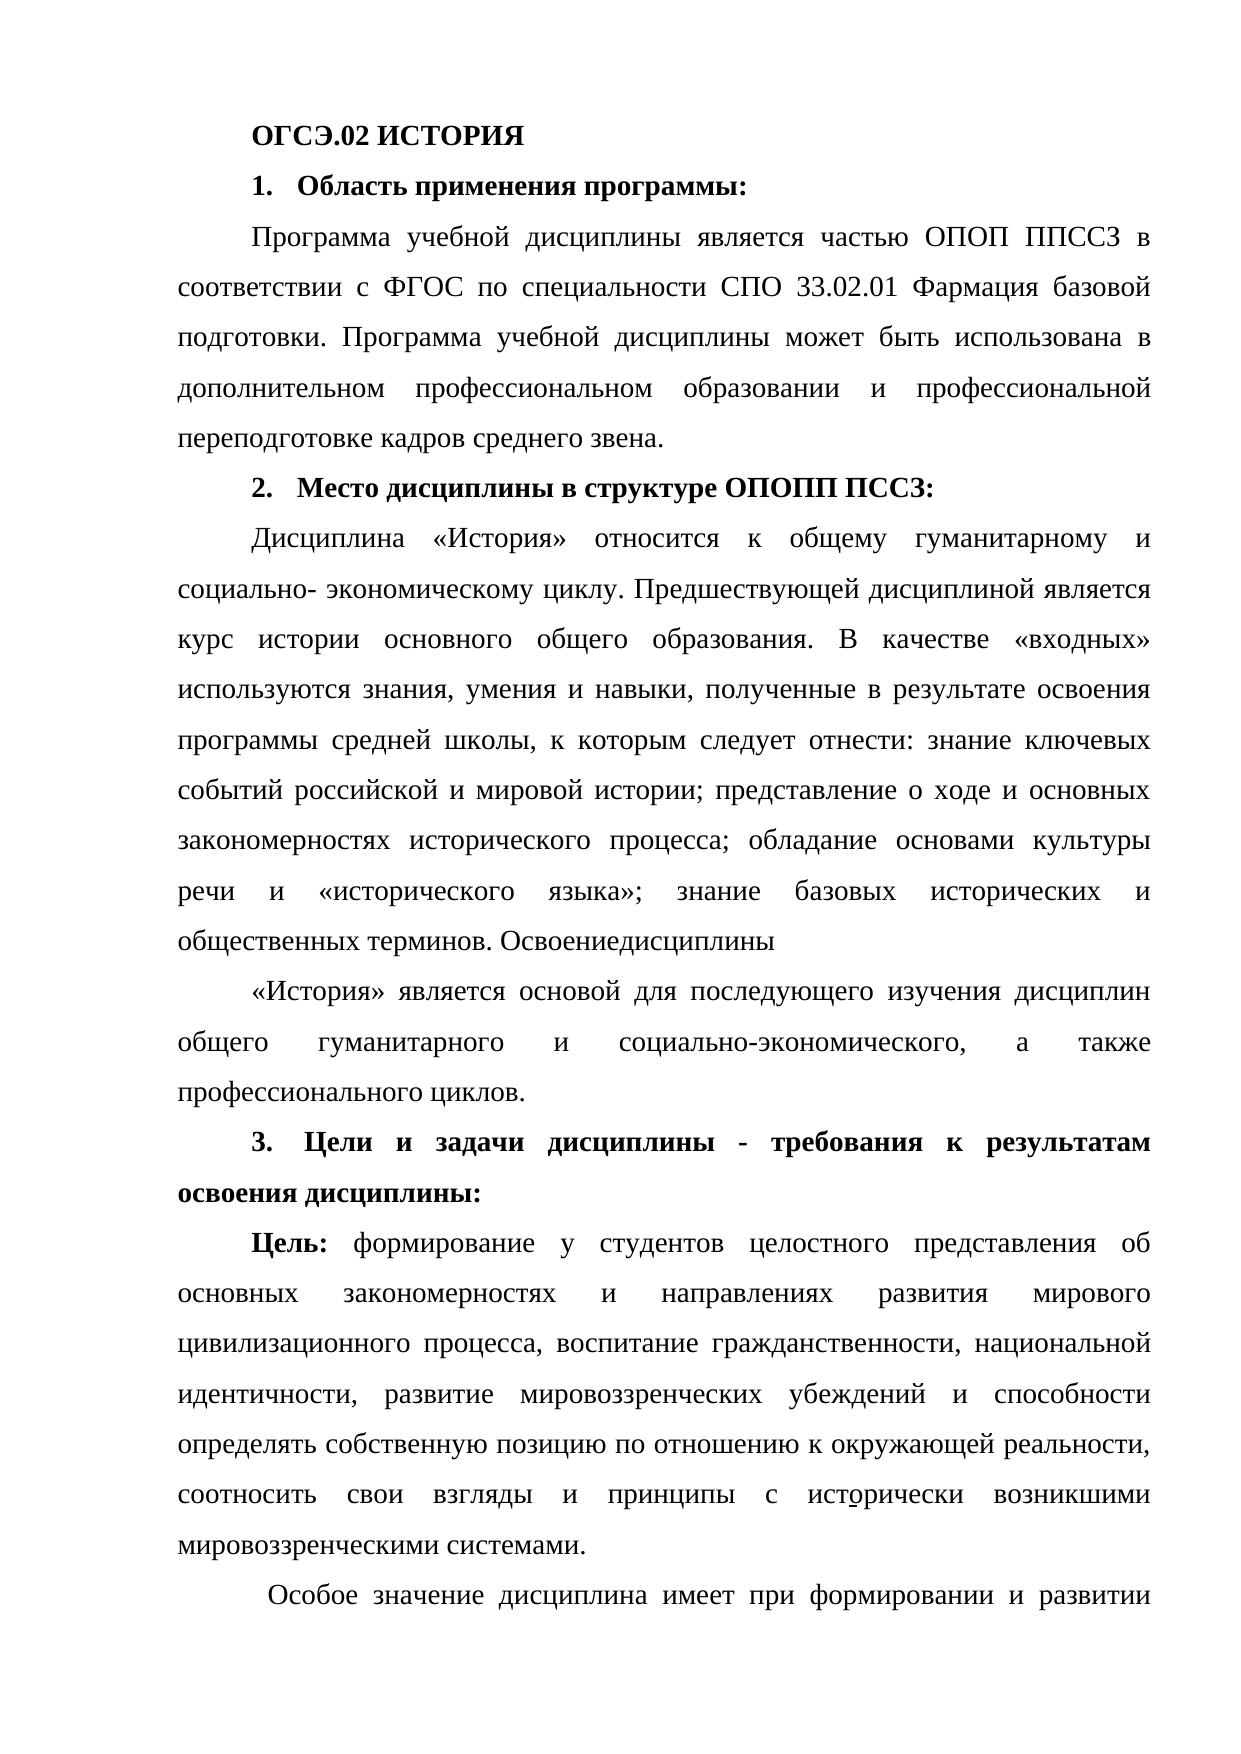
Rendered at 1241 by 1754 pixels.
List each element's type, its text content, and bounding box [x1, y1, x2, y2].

subtitle Цели и задачи дисциплины - требования к результатам освоения дисциплины: [177, 1124, 1152, 1208]
text Программа учебной дисциплины является частью ОПОП ППССЗ в соответствии с ФГОС по специальности СПО 33.02.01 Фармация базовой подготовки. Программа учебной дисциплины может быть использована в дополнительном профессиональном образовании и профессиональной переподготовке кадров среднего звена. [177, 219, 1152, 453]
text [193, 1577, 1152, 1611]
text «История» является основой для последующего изучения дисциплин общего гуманитарного и социально-экономического, а также профессионального циклов. [177, 973, 1152, 1108]
text Дисциплина «История» относится к общему гуманитарному и социально- экономическому циклу. Предшествующей дисциплиной является курс истории основного общего образования. В качестве «входных» используются знания, умения и навыки, полученные в результате освоения программы средней школы, к которым следует отнести: знание ключевых событий российской и мировой истории; представление о ходе и основных закономерностях исторического процесса; обладание основами культуры речи и «исторического языка»; знание базовых исторических и общественных терминов. Освоениедисциплины [177, 521, 1152, 957]
text Цель: формирование у студентов целостного представления об основных закономерностях и направлениях развития мирового цивилизационного процесса, воспитание гражданственности, национальной идентичности, развитие мировоззренческих убеждений и способности определять собственную позицию по отношению к окружающей реальности, соотносить свои взгляды и принципы с исторически возникшими мировоззренческими системами. [177, 1225, 1152, 1560]
subtitle Место дисциплины в структуре ОПОПП ПССЗ: [177, 470, 1152, 504]
list Область применения программы: [177, 168, 1152, 202]
subtitle ОГСЭ.02 ИСТОРИЯ [177, 118, 1152, 152]
